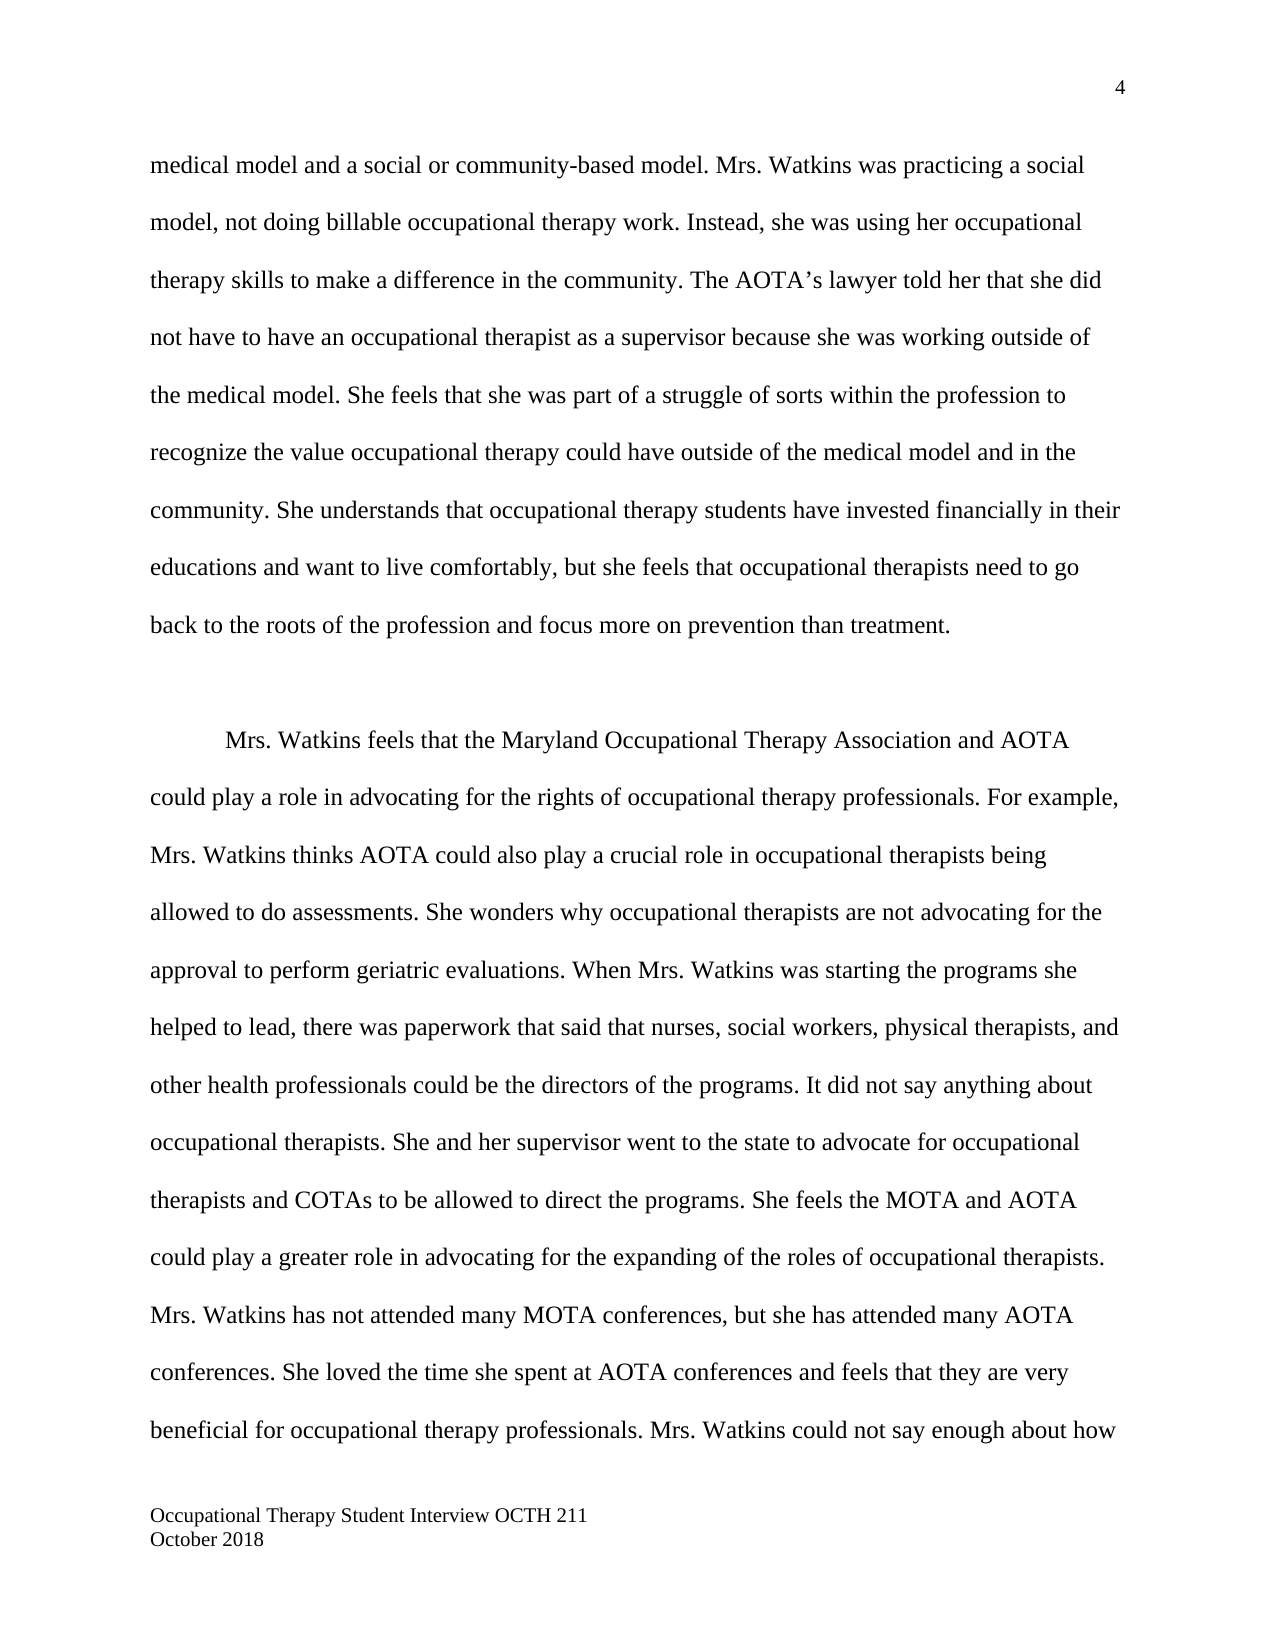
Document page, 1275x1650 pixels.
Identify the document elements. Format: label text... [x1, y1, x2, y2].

text Mrs. Watkins feels that the Maryland Occupational Therapy Association and AOTA could play a role in advocating for the rights of occupational therapy professionals. For example, Mrs. Watkins thinks AOTA could also play a crucial role in occupational therapists being allowed to do assessments. She wonders why occupational therapists are not advocating for the approval to perform geriatric evaluations. When Mrs. Watkins was starting the programs she helped to lead, there was paperwork that said that nurses, social workers, physical therapists, and other health professionals could be the directors of the programs. It did not say anything about occupational therapists. She and her supervisor went to the state to advocate for occupational therapists and COTAs to be allowed to direct the programs. She feels the MOTA and AOTA could play a greater role in advocating for the expanding of the roles of occupational therapists. [150, 725, 1125, 1271]
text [150, 1300, 1125, 1444]
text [150, 150, 1125, 639]
